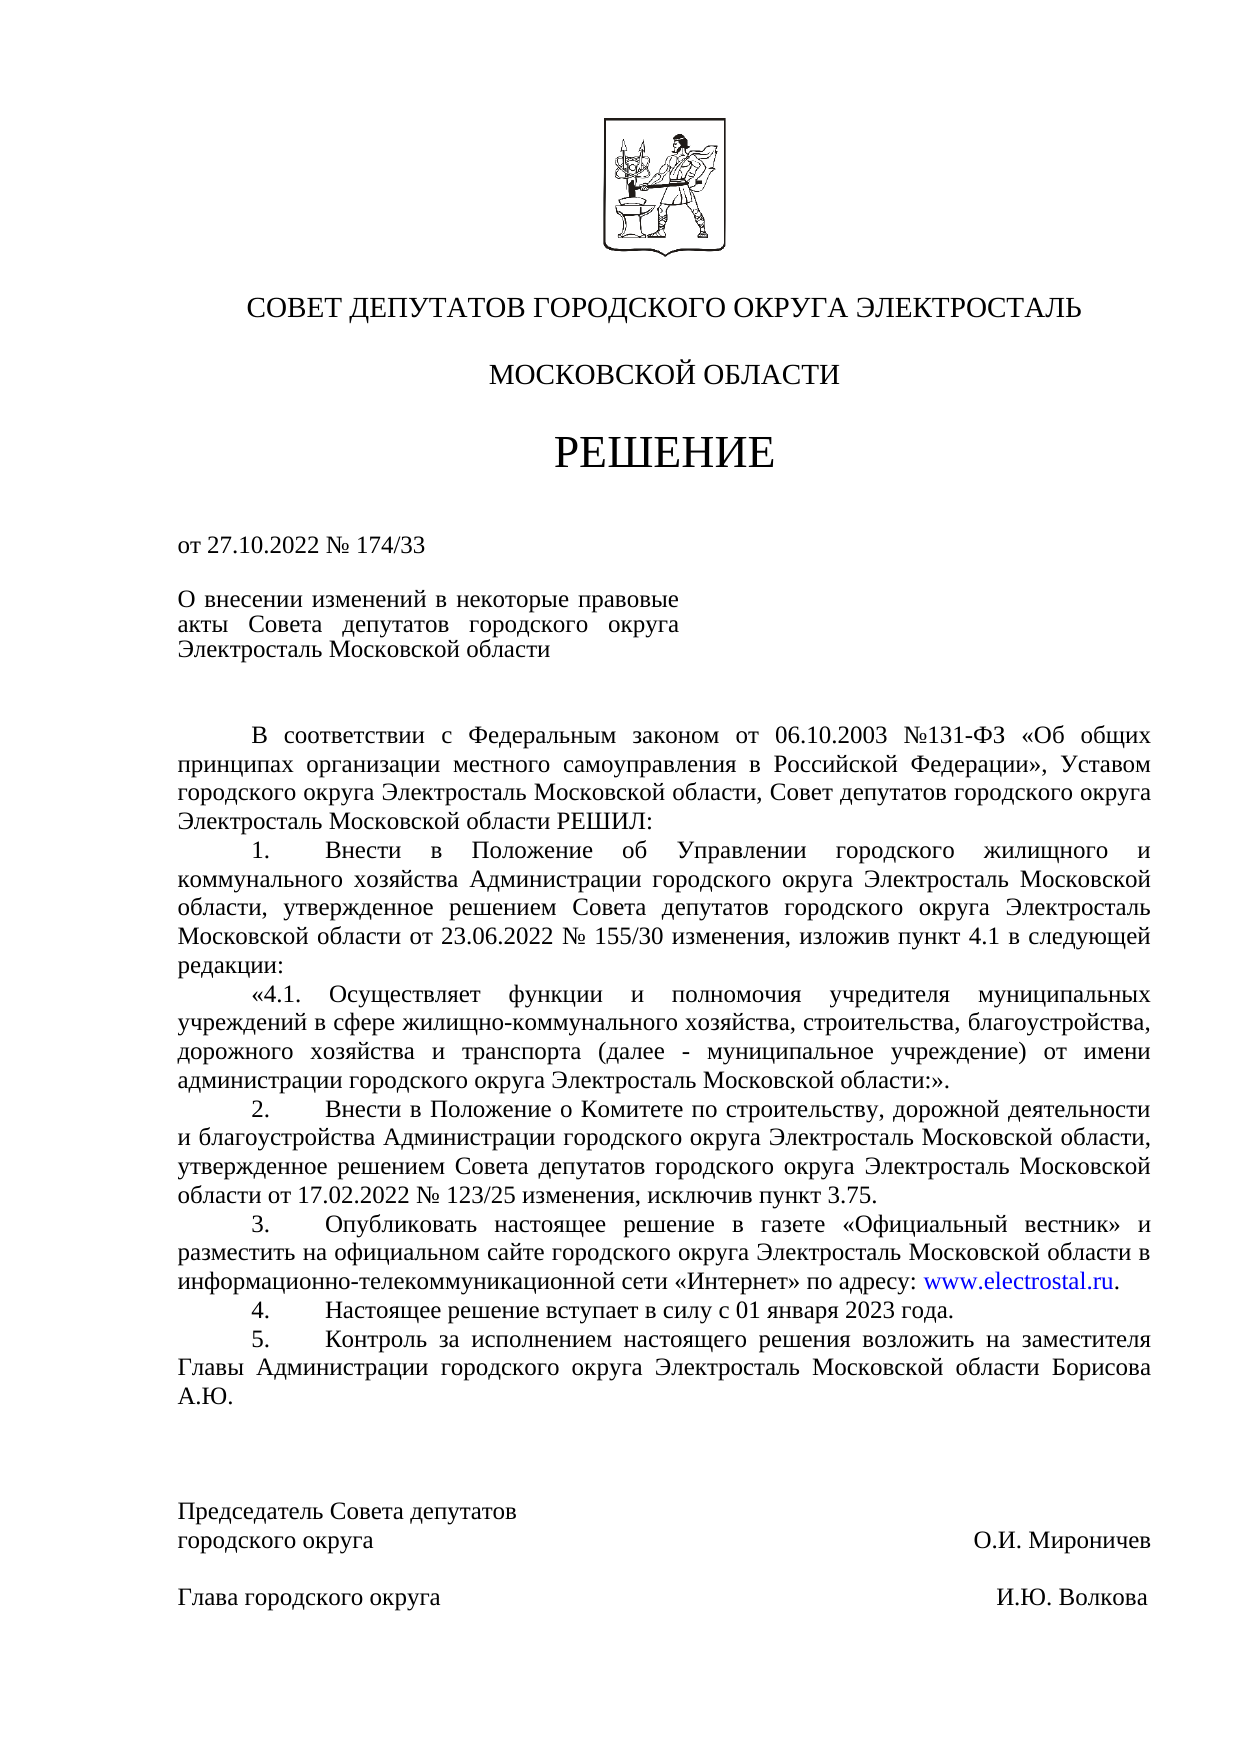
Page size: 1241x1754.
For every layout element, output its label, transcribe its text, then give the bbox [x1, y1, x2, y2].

text МОСКОВСКОЙ ОБЛАСТИ [177, 357, 1152, 391]
list Контроль за исполнением настоящего решения возложить на заместителя Главы Администрации городского округа Электросталь Московской области Борисова А.Ю. [177, 1324, 1152, 1410]
text от 27.10.2022 № 174/33 [177, 530, 1152, 559]
text СОВЕТ ДЕПУТАТОВ ГОРОДСКОГО ОКРУГА ЭЛЕКТРОСТАЛЬ [177, 290, 1152, 324]
text Председатель Совета депутатов [177, 1496, 1152, 1525]
picture [603, 118, 726, 257]
list Настоящее решение вступает в силу с 01 января 2023 года. [177, 1295, 1152, 1324]
text Глава городского округа И.Ю. Волкова [177, 1582, 1152, 1611]
list Внести в Положение об Управлении городского жилищного и коммунального хозяйства Администрации городского округа Электросталь Московской области, утвержденное решением Совета депутатов городского округа Электросталь Московской области от 23.06.2022 № 155/30 изменения, изложив пункт 4.1 в следующей редакции: [177, 835, 1152, 979]
list Опубликовать настоящее решение в газете «Официальный вестник» и разместить на официальном сайте городского округа Электросталь Московской области в информационно-телекоммуникационной сети «Интернет» по адресу: www.electrostal.ru. [177, 1209, 1152, 1295]
list Внести в Положение о Комитете по строительству, дорожной деятельности и благоустройства Администрации городского округа Электросталь Московской области, утвержденное решением Совета депутатов городского округа Электросталь Московской области от 17.02.2022 № 123/25 изменения, исключив пункт 3.75. [177, 1094, 1152, 1209]
text городского округа О.И. Мироничев [177, 1525, 1152, 1554]
text В соответствии с Федеральным законом от 06.10.2003 №131-ФЗ «Об общих принципах организации местного самоуправления в Российской Федерации», Уставом городского округа Электросталь Московской области, Совет депутатов городского округа Электросталь Московской области РЕШИЛ: [177, 720, 1152, 835]
text «4.1. Осуществляет функции и полномочия учредителя муниципальных учреждений в сфере жилищно-коммунального хозяйства, строительства, благоустройства, дорожного хозяйства и транспорта (далее - муниципальное учреждение) от имени администрации городского округа Электросталь Московской области:». [177, 979, 1152, 1094]
text РЕШЕНИЕ [177, 424, 1152, 477]
text О внесении изменений в некоторые правовые акты Совета депутатов городского округа Электросталь Московской области [177, 587, 679, 662]
